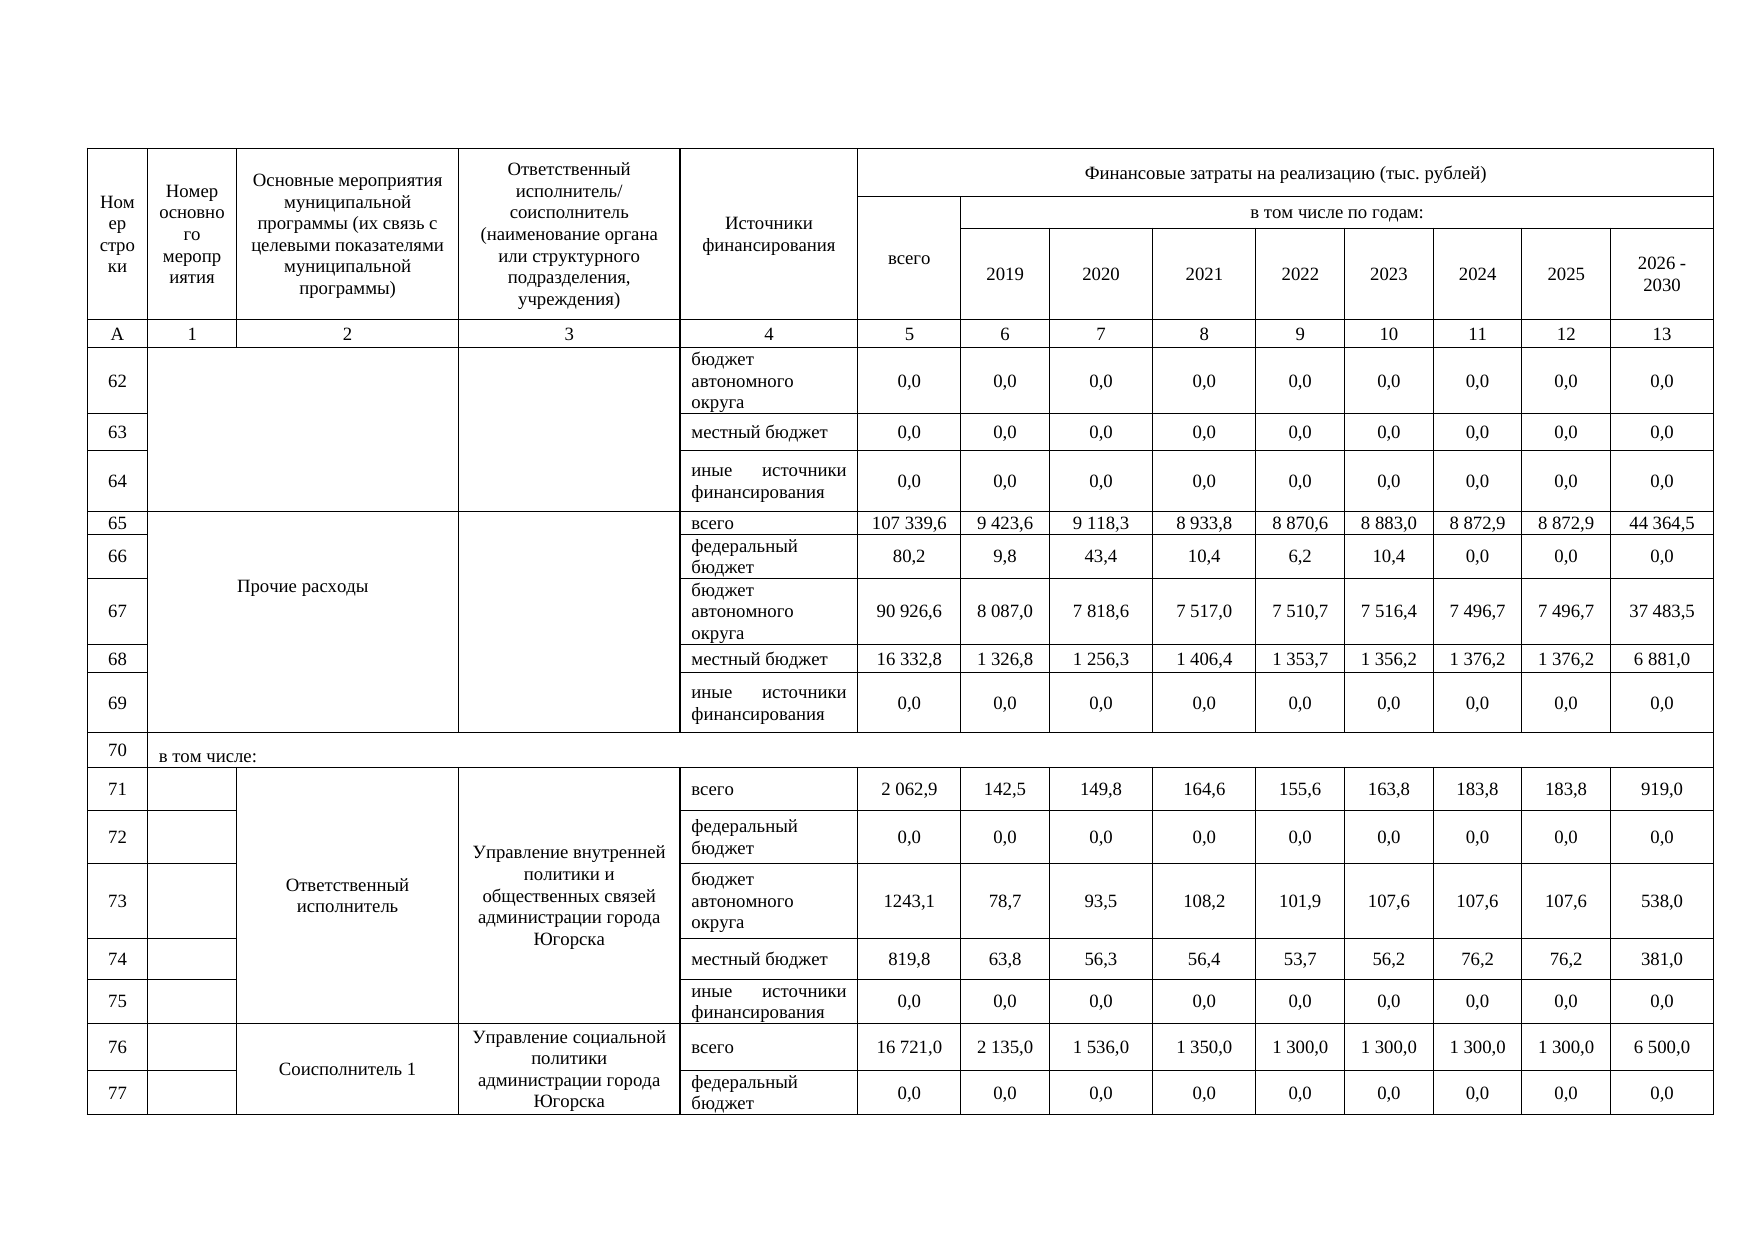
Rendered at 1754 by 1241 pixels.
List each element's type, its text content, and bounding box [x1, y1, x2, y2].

table_cell 2021 [1153, 229, 1255, 319]
table_cell 183,8 [1434, 768, 1521, 809]
table_cell 6 [961, 320, 1049, 347]
table_cell 2024 [1434, 229, 1521, 319]
table_cell бюджет автономного округа [681, 348, 857, 413]
table_cell 1 353,7 [1256, 645, 1344, 672]
table_cell 2 [237, 320, 458, 347]
table_cell [459, 512, 679, 732]
table_cell 0,0 [1611, 535, 1713, 578]
table_cell 381,0 [1611, 939, 1713, 978]
table_cell 93,5 [1050, 864, 1152, 938]
table_cell 0,0 [961, 348, 1049, 413]
table_cell 62 [88, 348, 147, 413]
table_cell 107,6 [1345, 864, 1433, 938]
table_cell 1243,1 [858, 864, 960, 938]
table_cell местный бюджет [681, 939, 857, 978]
table_cell 78,7 [961, 864, 1049, 938]
table_cell 44 364,5 [1611, 512, 1713, 533]
table_cell 10 [1345, 320, 1433, 347]
table_cell 1 300,0 [1256, 1024, 1344, 1069]
table_cell иные источники финансирования [681, 673, 857, 732]
table_cell Прочие расходы [148, 512, 458, 732]
table_cell 0,0 [858, 980, 960, 1023]
table_cell 0,0 [1611, 451, 1713, 511]
table_cell 0,0 [1434, 414, 1521, 450]
table_cell 11 [1434, 320, 1521, 347]
table_cell 0,0 [1345, 1071, 1433, 1114]
table_cell 0,0 [1050, 451, 1152, 511]
table_cell 0,0 [961, 673, 1049, 732]
table_cell 7 818,6 [1050, 579, 1152, 643]
table_cell [148, 1071, 236, 1114]
table_cell 0,0 [1256, 673, 1344, 732]
table_cell 76 [88, 1024, 147, 1069]
table_cell 16 332,8 [858, 645, 960, 672]
table_header Источники финансирования [681, 149, 857, 319]
table_cell 0,0 [1522, 348, 1610, 413]
table_cell 8 087,0 [961, 579, 1049, 643]
table_cell 0,0 [1050, 348, 1152, 413]
table_cell 107,6 [1522, 864, 1610, 938]
table_cell 0,0 [1153, 451, 1255, 511]
table_cell 7 496,7 [1434, 579, 1521, 643]
table_cell Соисполнитель 1 [237, 1024, 458, 1114]
table_cell [148, 768, 236, 809]
table_cell бюджет автономного округа [681, 864, 857, 938]
table_cell 819,8 [858, 939, 960, 978]
table_cell 0,0 [1345, 451, 1433, 511]
table_cell 0,0 [1611, 1071, 1713, 1114]
table_cell всего [681, 1024, 857, 1069]
table_cell в том числе: [148, 733, 1713, 767]
table_cell 0,0 [858, 451, 960, 511]
table_cell [148, 939, 236, 978]
table_cell 65 [88, 512, 147, 533]
table_cell 1 376,2 [1434, 645, 1521, 672]
table_cell [148, 864, 236, 938]
table_cell всего [858, 197, 960, 319]
table_cell 1 300,0 [1434, 1024, 1521, 1069]
table_cell 0,0 [1256, 451, 1344, 511]
table_cell 16 721,0 [858, 1024, 960, 1069]
table_cell 37 483,5 [1611, 579, 1713, 643]
table_cell 8 883,0 [1345, 512, 1433, 533]
table_cell 9,8 [961, 535, 1049, 578]
table_cell 0,0 [1522, 535, 1610, 578]
table_cell 163,8 [1345, 768, 1433, 809]
table_cell 12 [1522, 320, 1610, 347]
table_cell 56,3 [1050, 939, 1152, 978]
table_cell 2020 [1050, 229, 1152, 319]
table_cell 75 [88, 980, 147, 1023]
table_cell 0,0 [1050, 980, 1152, 1023]
table_cell 56,2 [1345, 939, 1433, 978]
table_cell 0,0 [1256, 414, 1344, 450]
table_cell 0,0 [1153, 1071, 1255, 1114]
table_cell 1 326,8 [961, 645, 1049, 672]
table_cell 0,0 [1522, 980, 1610, 1023]
table_cell 1 356,2 [1345, 645, 1433, 672]
table_cell 0,0 [858, 348, 960, 413]
table_cell федеральный бюджет [681, 1071, 857, 1114]
table_cell 538,0 [1611, 864, 1713, 938]
table_cell 0,0 [1522, 1071, 1610, 1114]
table_cell 0,0 [1434, 535, 1521, 578]
table_cell 0,0 [858, 811, 960, 863]
table_cell 7 517,0 [1153, 579, 1255, 643]
table_cell 1 350,0 [1153, 1024, 1255, 1069]
table_cell 0,0 [1345, 980, 1433, 1023]
table_cell 142,5 [961, 768, 1049, 809]
table_cell 919,0 [1611, 768, 1713, 809]
table_cell 2 135,0 [961, 1024, 1049, 1069]
table_cell 0,0 [1611, 414, 1713, 450]
table_cell 0,0 [1153, 811, 1255, 863]
table_cell бюджет автономного округа [681, 579, 857, 643]
table_cell 10,4 [1153, 535, 1255, 578]
table_cell 0,0 [1256, 980, 1344, 1023]
table_cell 6,2 [1256, 535, 1344, 578]
table_cell 0,0 [1050, 673, 1152, 732]
table_cell 0,0 [1611, 980, 1713, 1023]
table_cell 53,7 [1256, 939, 1344, 978]
table_cell 1 376,2 [1522, 645, 1610, 672]
table_cell 0,0 [1345, 348, 1433, 413]
table_cell 107 339,6 [858, 512, 960, 533]
table_cell 0,0 [1434, 673, 1521, 732]
table_cell 0,0 [961, 811, 1049, 863]
table_cell 74 [88, 939, 147, 978]
table_cell 0,0 [1611, 673, 1713, 732]
table_cell 69 [88, 673, 147, 732]
table_cell 5 [858, 320, 960, 347]
table_header Номер строки [88, 149, 147, 319]
table_cell 6 881,0 [1611, 645, 1713, 672]
table_cell 1 536,0 [1050, 1024, 1152, 1069]
table_cell 108,2 [1153, 864, 1255, 938]
table_cell 56,4 [1153, 939, 1255, 978]
table_cell иные источники финансирования [681, 980, 857, 1023]
table_cell Ответственный исполнитель [237, 768, 458, 1023]
table_cell 0,0 [1345, 811, 1433, 863]
table_header Ответственный исполнитель/ соисполнитель (наименование органа или структурного подразделения, учреждения) [459, 149, 679, 319]
table_cell 0,0 [1050, 1071, 1152, 1114]
table_cell 0,0 [1153, 980, 1255, 1023]
table_cell А [88, 320, 147, 347]
table_cell местный бюджет [681, 414, 857, 450]
table_cell 76,2 [1434, 939, 1521, 978]
table_cell 66 [88, 535, 147, 578]
table_cell 8 872,9 [1434, 512, 1521, 533]
table_cell 0,0 [1434, 451, 1521, 511]
table_cell в том числе по годам: [961, 197, 1713, 227]
table_cell 2026 - 2030 [1611, 229, 1713, 319]
table_cell 0,0 [858, 1071, 960, 1114]
table_cell иные источники финансирования [681, 451, 857, 511]
table_cell 73 [88, 864, 147, 938]
table_cell 63 [88, 414, 147, 450]
table_cell 0,0 [1050, 414, 1152, 450]
table_cell 9 118,3 [1050, 512, 1152, 533]
table_cell 183,8 [1522, 768, 1610, 809]
table_cell 9 [1256, 320, 1344, 347]
table_cell 0,0 [1522, 414, 1610, 450]
table_cell 0,0 [858, 414, 960, 450]
table_cell 8 933,8 [1153, 512, 1255, 533]
table_cell 9 423,6 [961, 512, 1049, 533]
table_cell Управление внутренней политики и общественных связей администрации города Югорска [459, 768, 679, 1023]
table_cell 7 496,7 [1522, 579, 1610, 643]
table_cell 0,0 [1611, 811, 1713, 863]
table_cell 0,0 [1153, 414, 1255, 450]
table_cell [148, 1024, 236, 1069]
table_cell 43,4 [1050, 535, 1152, 578]
table_cell 1 [148, 320, 236, 347]
table_cell 3 [459, 320, 679, 347]
table_cell 0,0 [961, 1071, 1049, 1114]
table_cell 0,0 [1050, 811, 1152, 863]
table_cell 7 [1050, 320, 1152, 347]
table_cell 101,9 [1256, 864, 1344, 938]
table_cell 2019 [961, 229, 1049, 319]
table_cell 0,0 [1153, 673, 1255, 732]
table_cell 0,0 [1522, 673, 1610, 732]
table_cell 1 300,0 [1345, 1024, 1433, 1069]
table_cell 8 870,6 [1256, 512, 1344, 533]
table_cell 0,0 [858, 673, 960, 732]
table_cell 72 [88, 811, 147, 863]
table_cell 0,0 [1256, 1071, 1344, 1114]
table_cell 2025 [1522, 229, 1610, 319]
table_cell всего [681, 512, 857, 533]
table_cell 0,0 [961, 451, 1049, 511]
table_cell 13 [1611, 320, 1713, 347]
table_cell 63,8 [961, 939, 1049, 978]
table_cell федеральный бюджет [681, 535, 857, 578]
table_cell 0,0 [961, 414, 1049, 450]
table_cell 1 406,4 [1153, 645, 1255, 672]
table_cell 0,0 [1434, 980, 1521, 1023]
table_cell [148, 980, 236, 1023]
table_cell 164,6 [1153, 768, 1255, 809]
table_cell 0,0 [1434, 1071, 1521, 1114]
table_cell 0,0 [1153, 348, 1255, 413]
table_cell 0,0 [1256, 811, 1344, 863]
table_cell 0,0 [1434, 348, 1521, 413]
table_cell 8 [1153, 320, 1255, 347]
table_cell 80,2 [858, 535, 960, 578]
table_cell 0,0 [1256, 348, 1344, 413]
table_cell 67 [88, 579, 147, 643]
table_cell 1 256,3 [1050, 645, 1152, 672]
table_cell 0,0 [1345, 673, 1433, 732]
table_cell 64 [88, 451, 147, 511]
table_cell 2023 [1345, 229, 1433, 319]
table_cell [148, 811, 236, 863]
table_cell 2022 [1256, 229, 1344, 319]
table_cell 71 [88, 768, 147, 809]
table_cell 0,0 [1345, 414, 1433, 450]
table_cell 0,0 [961, 980, 1049, 1023]
table_cell 1 300,0 [1522, 1024, 1610, 1069]
table_cell федеральный бюджет [681, 811, 857, 863]
table_cell 155,6 [1256, 768, 1344, 809]
table_cell 149,8 [1050, 768, 1152, 809]
table_cell 8 872,9 [1522, 512, 1610, 533]
table_header Номер основного мероприятия [148, 149, 236, 319]
table_cell 7 516,4 [1345, 579, 1433, 643]
table_cell 90 926,6 [858, 579, 960, 643]
table_cell 0,0 [1434, 811, 1521, 863]
table_cell 7 510,7 [1256, 579, 1344, 643]
table_cell 6 500,0 [1611, 1024, 1713, 1069]
table_cell 77 [88, 1071, 147, 1114]
table_header Основные мероприятия муниципальной программы (их связь с целевыми показателями муниципальной программы) [237, 149, 458, 319]
table_cell 107,6 [1434, 864, 1521, 938]
table_cell местный бюджет [681, 645, 857, 672]
table_cell 0,0 [1522, 811, 1610, 863]
table_cell 4 [681, 320, 857, 347]
table_cell 0,0 [1611, 348, 1713, 413]
table_cell 2 062,9 [858, 768, 960, 809]
table_cell 70 [88, 733, 147, 767]
table_cell 76,2 [1522, 939, 1610, 978]
table_cell всего [681, 768, 857, 809]
table_cell Управление социальной политики администрации города Югорска [459, 1024, 679, 1114]
table_header Финансовые затраты на реализацию (тыс. рублей) [858, 149, 1713, 196]
table_cell 10,4 [1345, 535, 1433, 578]
table_cell 68 [88, 645, 147, 672]
table_cell 0,0 [1522, 451, 1610, 511]
